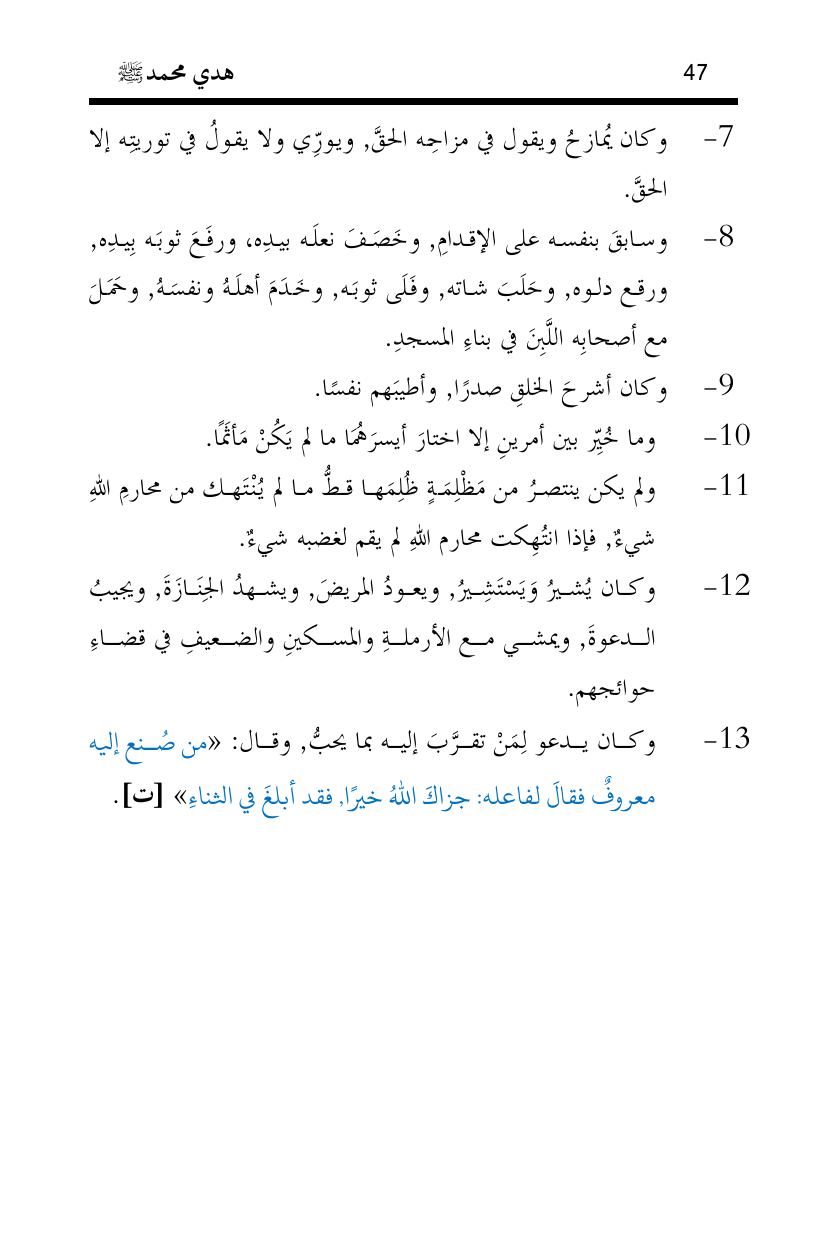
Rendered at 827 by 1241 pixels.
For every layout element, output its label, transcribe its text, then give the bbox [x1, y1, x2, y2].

list وكان يدعو لِمَنْ تقرَّبَ إليه بما يحبُّ, وقال: «من صُنع إليه معروفٌ فقالَ لفاعله: جزاكَ اللهُ خيرًا, فقد أبلغَ في الثناءِ» [ت]. [89, 714, 703, 822]
list وسابقَ بنفسه على الإقدامِ, وخَصَفَ نعلَه بيدِه، ورفَعَ ثوبَه بِيدِه, ورقع دلوه, وحَلَبَ شاته, وفَلَى ثوبَه, وخَدَمَ أهلَهُ ونفسَهُ, وحَمَلَ مع أصحابِه اللَّبِنَ في بناءِ المسجدِ. [89, 215, 703, 364]
list ولم يكن ينتصرُ من مَظْلِمَةٍ ظُلِمَها قطُّ ما لم يُنْتَهك من محارمِ اللهِ شيءٌ, فإذا انتُهِكت محارم اللهِ لم يقم لغضبه شيءٌ. [89, 464, 703, 564]
list وما خُيِّر بين أمرينِ إلا اختارَ أيسرَهُمَا ما لم يَكُنْ مَأثَمًا. [89, 414, 703, 464]
list وكان يُشيرُ وَيَسْتَشِيرُ, ويعودُ المريضَ, ويشهدُ الجِنَازَةَ, ويجيبُ الدعوةَ, ويمشي مع الأرملةِ والمسكينِ والضعيفِ في قضاءِ حوائجهم. [89, 564, 703, 714]
list وكان أشرحَ الخلقِ صدرًا, وأطيبَهم نفسًا. [89, 364, 703, 414]
list وكان يُمازحُ ويقول في مزاحِه الحقَّ, ويورِّي ولا يقولُ في توريتِه إلا الحقَّ. [89, 115, 703, 215]
